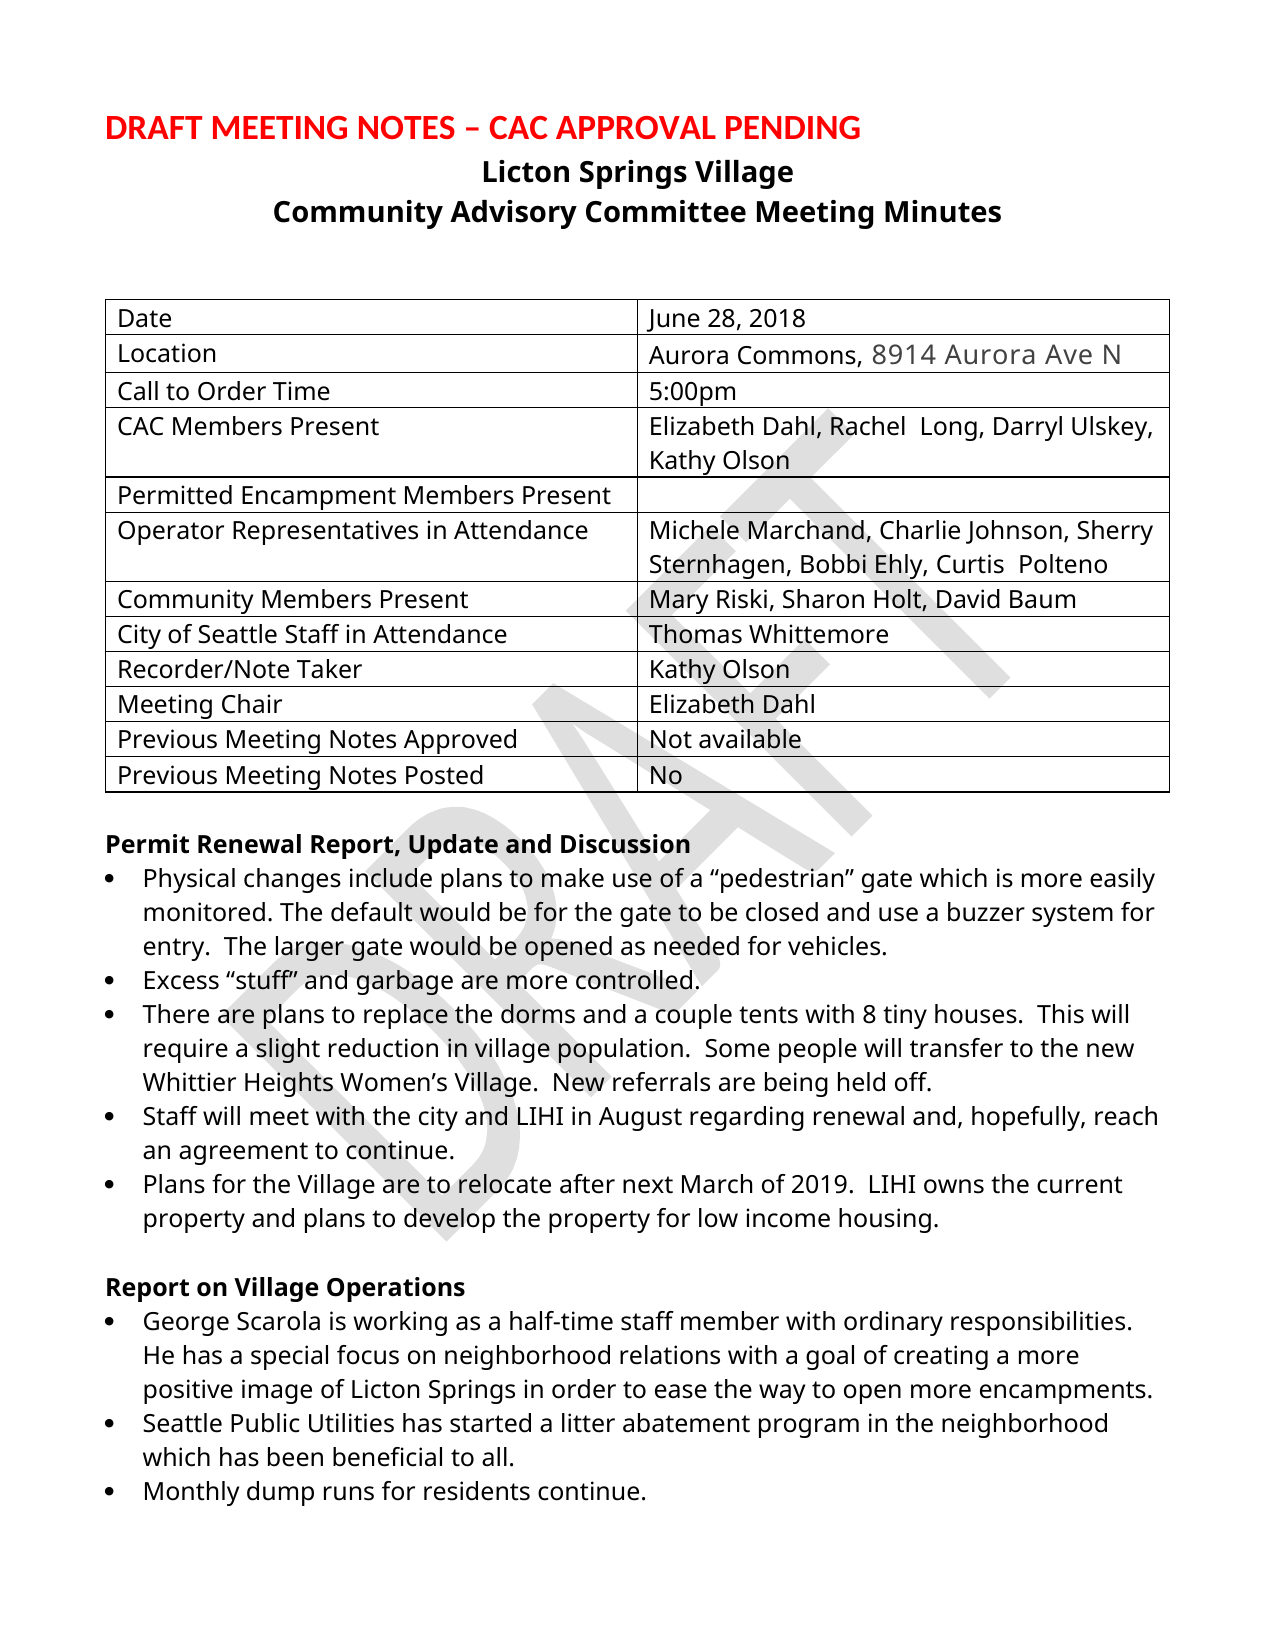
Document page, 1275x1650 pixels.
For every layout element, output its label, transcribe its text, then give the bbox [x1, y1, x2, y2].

table_cell Meeting Chair [106, 687, 637, 721]
table_cell CAC Members Present [106, 408, 637, 476]
table_cell Aurora Commons, 8914 Aurora Ave N [638, 335, 1169, 372]
list Monthly dump runs for residents continue. [105, 1474, 1170, 1508]
list George Scarola is working as a half-time staff member with ordinary responsibilities. He has a special focus on neighborhood relations with a goal of creating a more positive image of Licton Springs in order to ease the way to open more encampments. [105, 1303, 1170, 1406]
table_cell No [638, 757, 1169, 791]
table_cell [638, 478, 1169, 512]
table_cell Thomas Whittemore [638, 617, 1169, 651]
list Plans for the Village are to relocate after next March of 2019. LIHI owns the current property and plans to develop the property for low income housing. [105, 1167, 1170, 1235]
table_header June 28, 2018 [638, 300, 1169, 334]
text Permit Renewal Report, Update and Discussion [105, 826, 1170, 861]
list Excess “stuff” and garbage are more controlled. [105, 963, 1170, 997]
table_cell Elizabeth Dahl [638, 687, 1169, 721]
table_cell Permitted Encampment Members Present [106, 478, 637, 512]
table_cell Community Members Present [106, 582, 637, 616]
list Seattle Public Utilities has started a litter abatement program in the neighborhood which has been beneficial to all. [105, 1406, 1170, 1474]
text DRAFT MEETING NOTES – CAC APPROVAL PENDING [105, 105, 1170, 148]
table_cell Michele Marchand, Charlie Johnson, Sherry Sternhagen, Bobbi Ehly, Curtis Polteno [638, 513, 1169, 581]
table_cell Not available [638, 722, 1169, 756]
table_cell Location [106, 335, 637, 372]
table_cell Operator Representatives in Attendance [106, 513, 637, 581]
table_cell Previous Meeting Notes Posted [106, 757, 637, 791]
text Licton Springs Village [105, 152, 1170, 191]
text Community Advisory Committee Meeting Minutes [105, 191, 1170, 231]
table_cell Previous Meeting Notes Approved [106, 722, 637, 756]
text Report on Village Operations [105, 1269, 1170, 1303]
table_cell Elizabeth Dahl, Rachel Long, Darryl Ulskey, Kathy Olson [638, 408, 1169, 476]
table_cell Kathy Olson [638, 652, 1169, 686]
list Physical changes include plans to make use of a “pedestrian” gate which is more easily monitored. The default would be for the gate to be closed and use a buzzer system for entry. The larger gate would be opened as needed for vehicles. [105, 861, 1170, 963]
table_cell 5:00pm [638, 373, 1169, 407]
table_cell Recorder/Note Taker [106, 652, 637, 686]
table_header Date [106, 300, 637, 334]
table_cell City of Seattle Staff in Attendance [106, 617, 637, 651]
list There are plans to replace the dorms and a couple tents with 8 tiny houses. This will require a slight reduction in village population. Some people will transfer to the new Whittier Heights Women’s Village. New referrals are being held off. [105, 997, 1170, 1099]
table_cell Mary Riski, Sharon Holt, David Baum [638, 582, 1169, 616]
table_cell Call to Order Time [106, 373, 637, 407]
list Staff will meet with the city and LIHI in August regarding renewal and, hopefully, reach an agreement to continue. [105, 1099, 1170, 1167]
